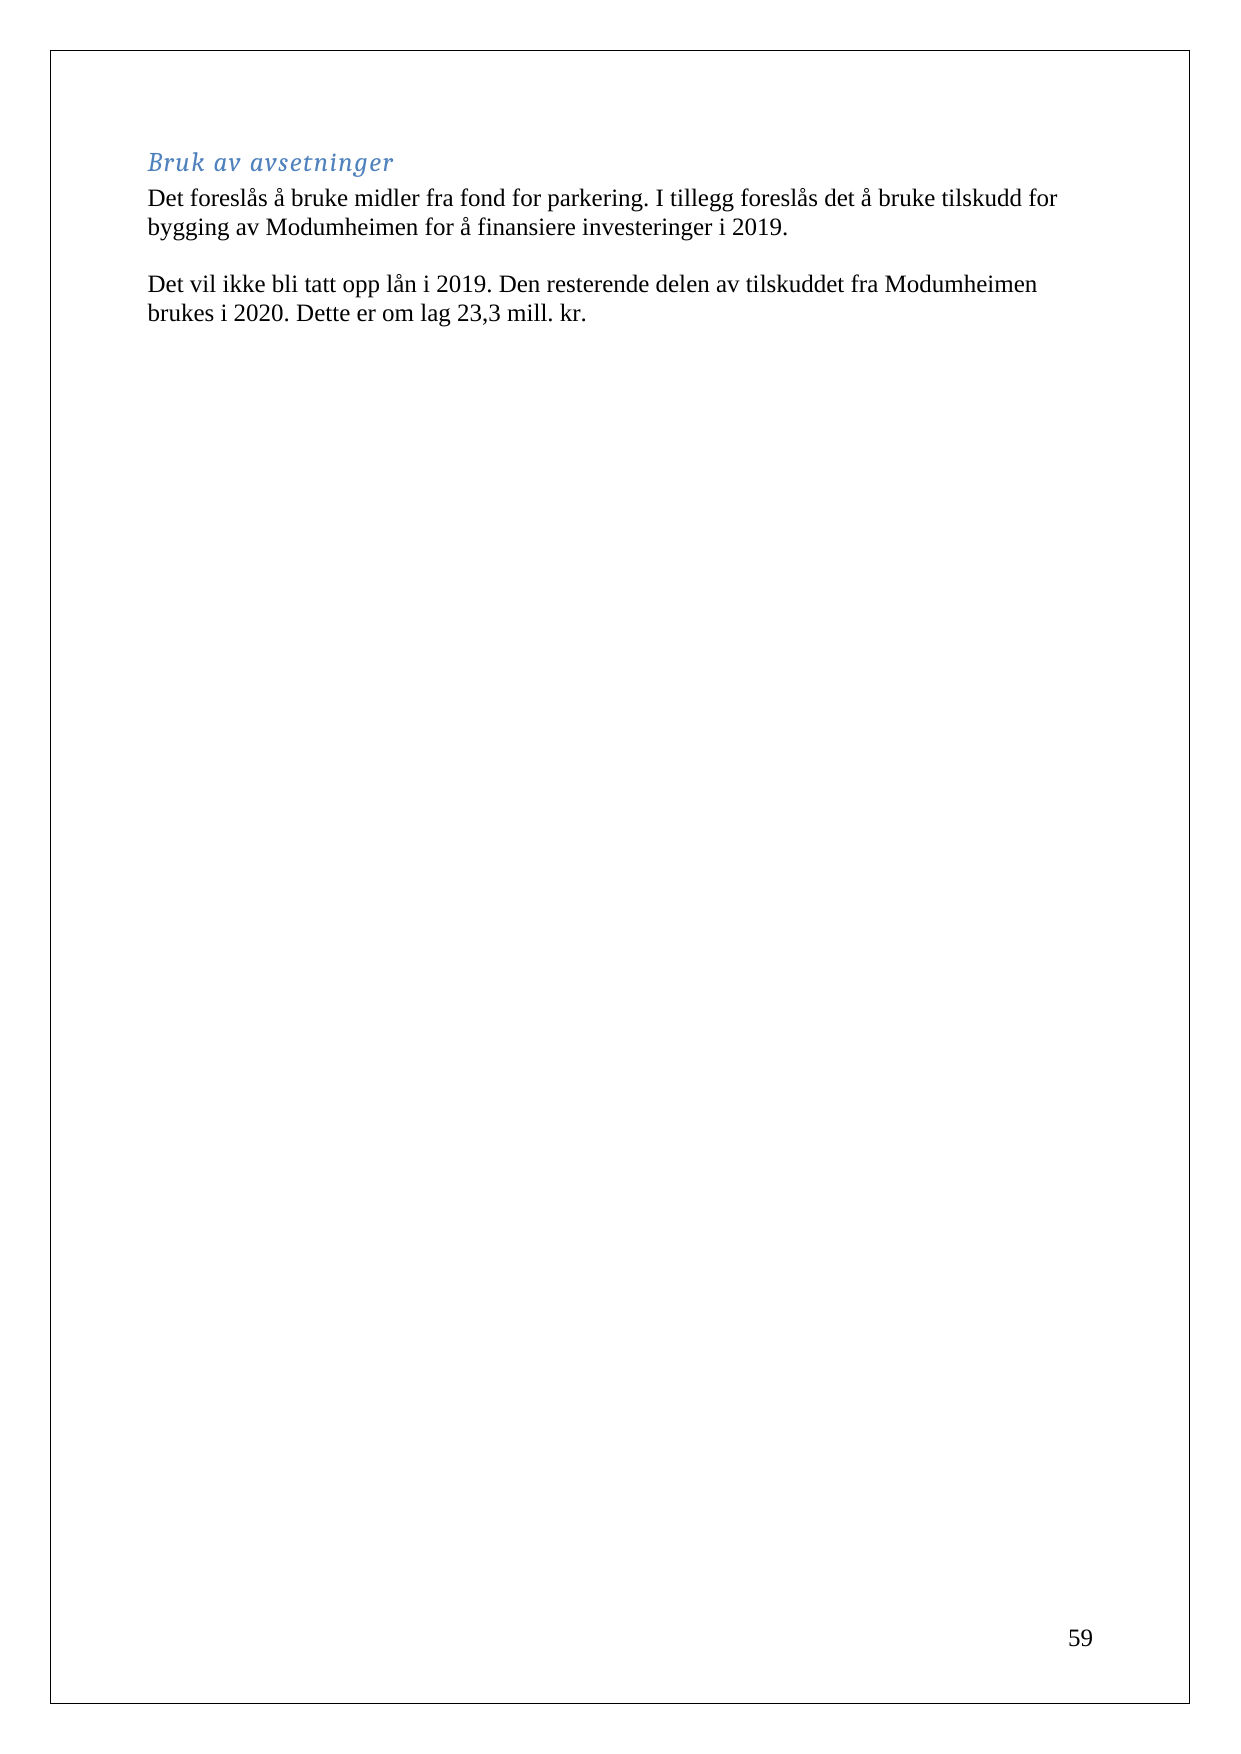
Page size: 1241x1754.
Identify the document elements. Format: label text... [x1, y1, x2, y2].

text Det foreslås å bruke midler fra fond for parkering. I tillegg foreslås det å bruke tilskudd for bygging av Modumheimen for å finansiere investeringer i 2019. [147, 183, 1093, 241]
text Det vil ikke bli tatt opp lån i 2019. Den resterende delen av tilskuddet fra Modumheimen brukes i 2020. Dette er om lag 23,3 mill. kr. [147, 269, 1093, 327]
list Bruk av avsetninger [147, 147, 1093, 179]
